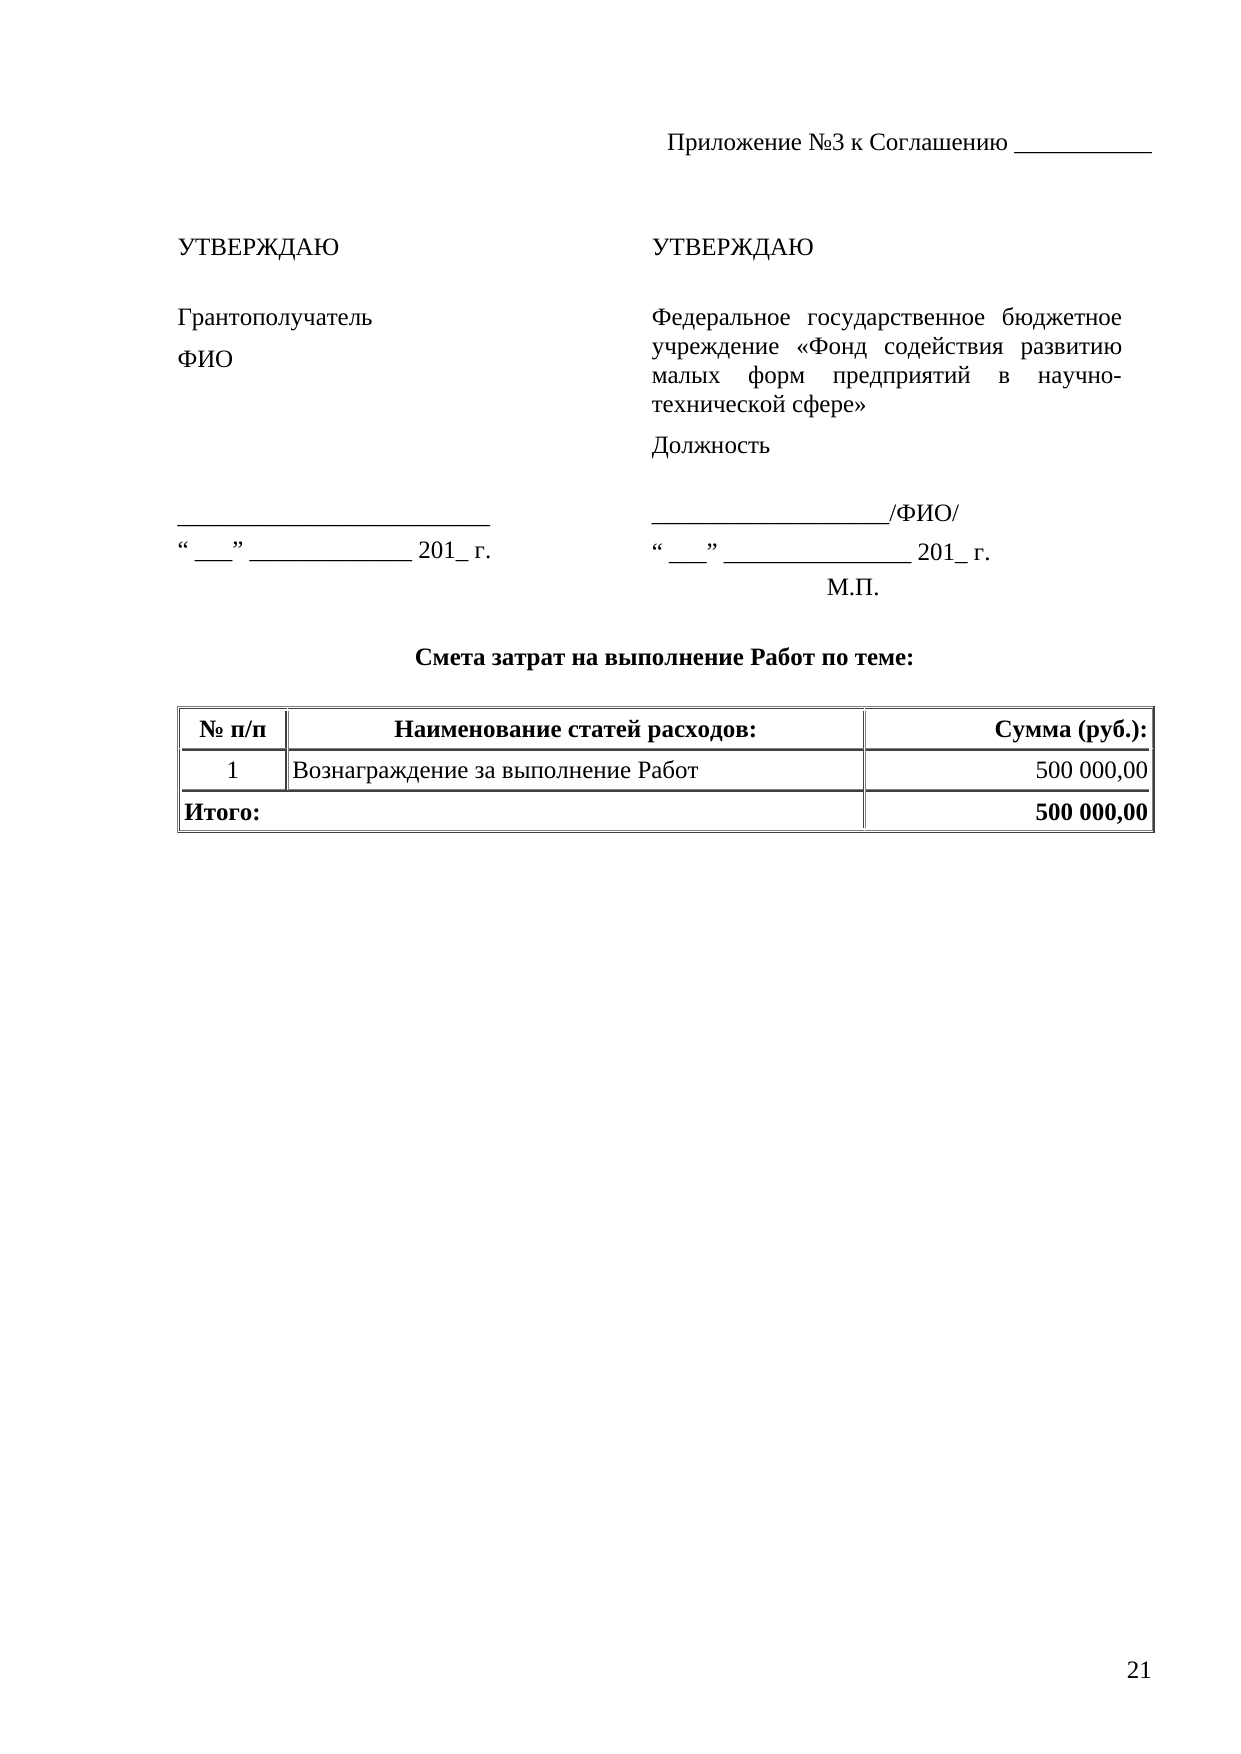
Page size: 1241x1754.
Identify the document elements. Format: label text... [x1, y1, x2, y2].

table_cell 500 000,00 [864, 789, 1152, 830]
table_cell 500 000,00 [866, 748, 1153, 789]
table_cell Должность ___________________/ФИО/ “ ___” _______________ 201_ г. М.П. [640, 430, 1133, 607]
table_header УТВЕРЖДАЮ [166, 233, 640, 302]
table_cell Федеральное государственное бюджетное учреждение «Фонд содействия развитию малых форм предприятий в научно-технической сфере» [640, 303, 1133, 430]
table_cell 1 [179, 748, 285, 789]
table_header УТВЕРЖДАЮ [640, 233, 1133, 302]
table_cell Итого: [180, 789, 864, 830]
table_header № п/п [180, 709, 287, 747]
table_cell Грантополучатель ФИО [166, 303, 640, 430]
text Приложение №3 к Соглашению ___________ [177, 127, 1152, 156]
table_cell Вознаграждение за выполнение Работ [289, 751, 863, 789]
table_cell _________________________ “ ___” _____________ 201_ г. [166, 430, 640, 607]
title Cмета затрат на выполнение Работ по теме: [177, 642, 1152, 671]
table_header Сумма (руб.): [864, 707, 1152, 747]
table_header Наименование статей расходов: [287, 709, 864, 747]
